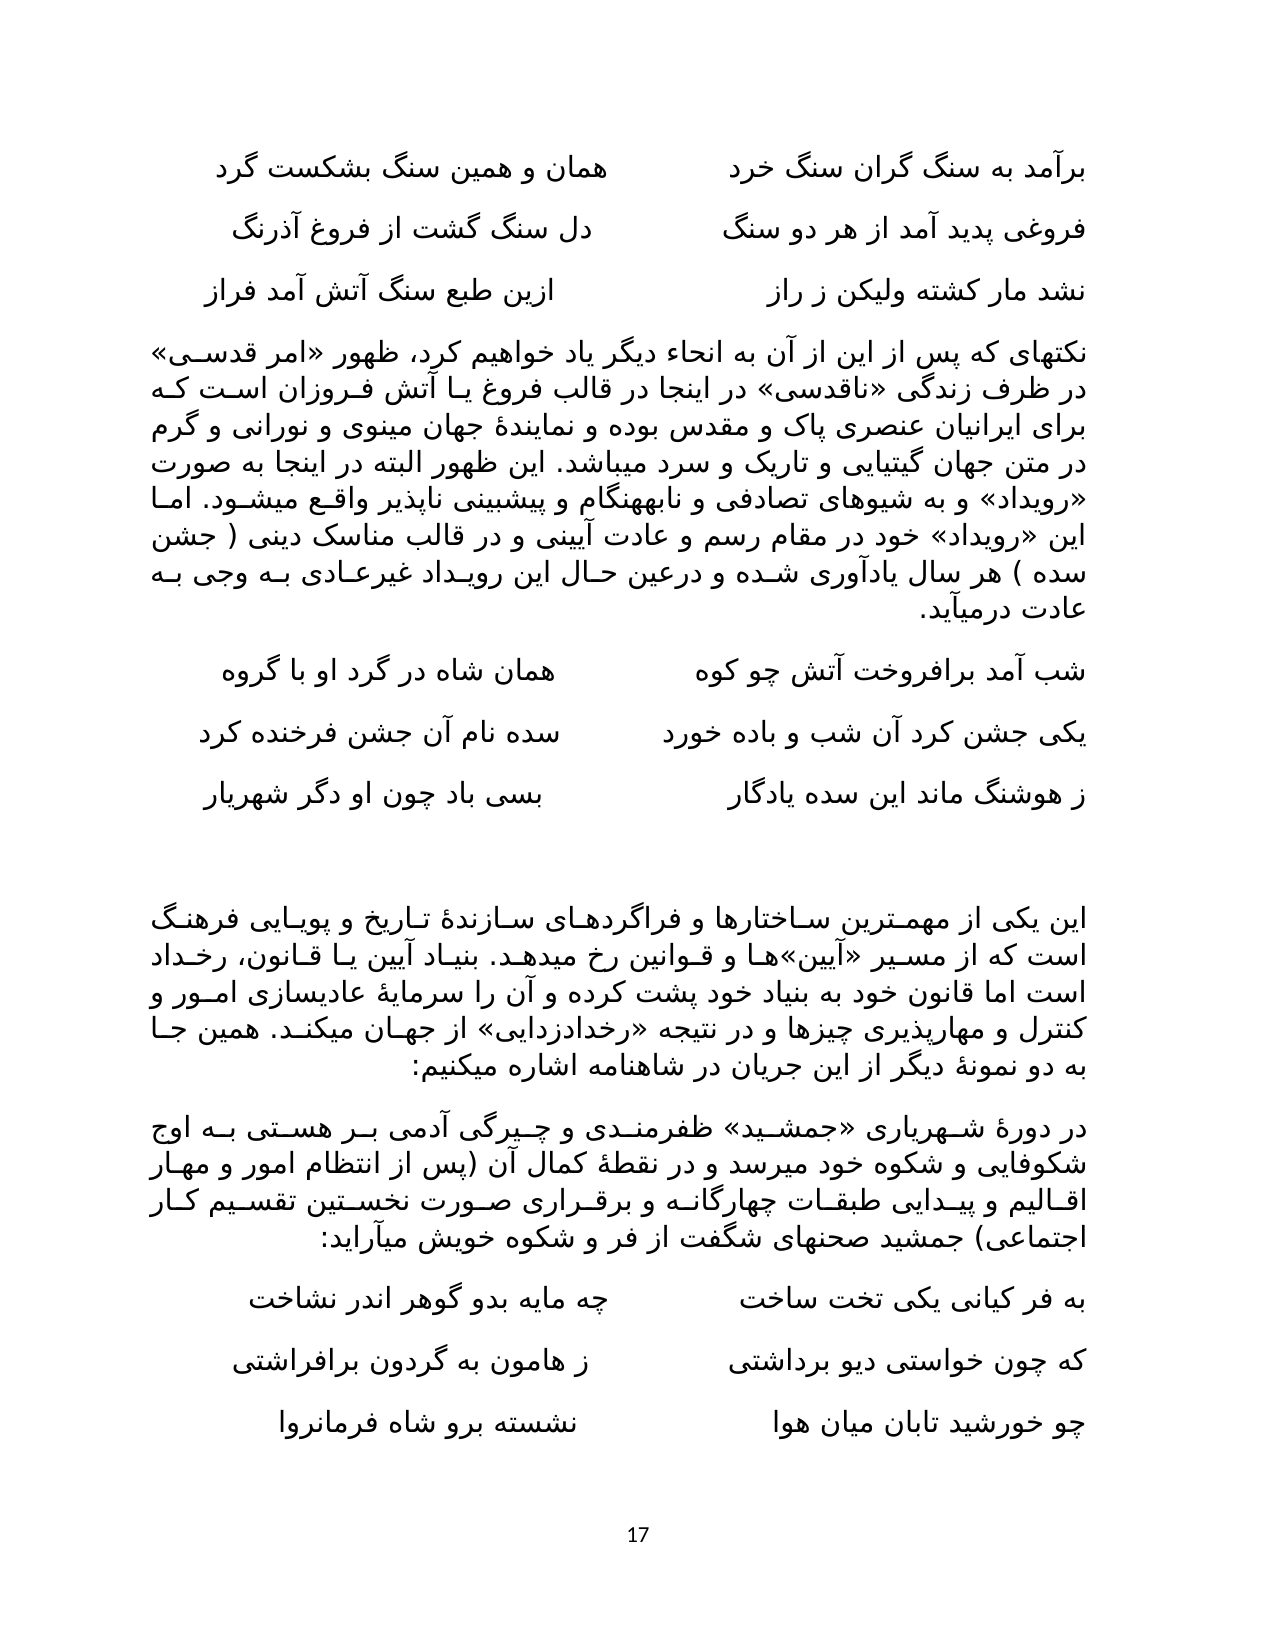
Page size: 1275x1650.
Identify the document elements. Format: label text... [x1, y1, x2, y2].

text برآمد به سنگ گران سنگ خرد همان و همین سنگ بشکست گرد [150, 150, 1087, 184]
text به فر کیانی یکی تخت ساخت چه مایه بدو گوهر اندر نشاخت [150, 1282, 1087, 1316]
text چو خورشید تابان میان هوا نشسته برو شاه فرمانروا [150, 1405, 1087, 1439]
text ز هوشنگ ماند این سده یادگار بسی باد چون او دگر شهریار [150, 777, 1087, 811]
text نکتهای که پس از این از آن به انحاء دیگر یاد خواهیم کرد، ظهور «امر قدسی» در ظرف زندگی «ناقدسی» در اینجا در قالب فروغ یا آتش فروزان است که برای ایرانیان عنصری پاک و مقدس بوده و نمایندۀ جهان مینوی و نورانی و گرم در متن جهان گیتیایی و تاریک و سرد میباشد. این ظهور البته در اینجا به صورت «رویداد» و به شیوهای تصادفی و نابههنگام و پیشبینی ناپذیر واقع میشود. اما این «رویداد» خود در مقام رسم و عادت آیینی و در قالب مناسک دینی ( جشن سده ) هر سال یادآوری شده و درعین حال این رویداد غیرعادی به وجی به عادت درمیآید. [150, 335, 1087, 626]
text نشد مار کشته ولیکن ز راز ازین طبع سنگ آتش آمد فراز [150, 273, 1087, 307]
text شب آمد برافروخت آتش چو کوه همان شاه در گرد او با گروه [150, 653, 1087, 687]
text در دورۀ شهریاری «جمشید» ظفرمندی و چیرگی آدمی بر هستی به اوج شکوفایی و شکوه خود میرسد و در نقطۀ کمال آن (پس از انتظام امور و مهار اقالیم و پیدایی طبقات چهارگانه و برقراری صورت نخستین تقسیم کار اجتماعی) جمشید صحنهای شگفت از فر و شکوه خویش میآراید: [150, 1110, 1087, 1254]
text فروغی پدید آمد از هر دو سنگ دل سنگ گشت از فروغ آذرنگ [150, 212, 1087, 246]
text که چون خواستی دیو برداشتی ز هامون به گردون برافراشتی [150, 1343, 1087, 1377]
text یکی جشن کرد آن شب و باده خورد سده نام آن جشن فرخنده کرد [150, 715, 1087, 749]
text این یکی از مهمترین ساختارها و فراگردهای سازندۀ تاریخ و پویایی فرهنگ است که از مسیر «آیین»ها و قوانین رخ میدهد. بنیاد آیین یا قانون، رخداد است اما قانون خود به بنیاد خود پشت کرده و آن را سرمایۀ عادیسازی امور و کنترل و مهارپذیری چیزها و در نتیجه «رخدادزدایی» از جهان میکند. همین جا به دو نمونۀ دیگر از این جریان در شاهنامه اشاره میکنیم: [150, 902, 1087, 1082]
